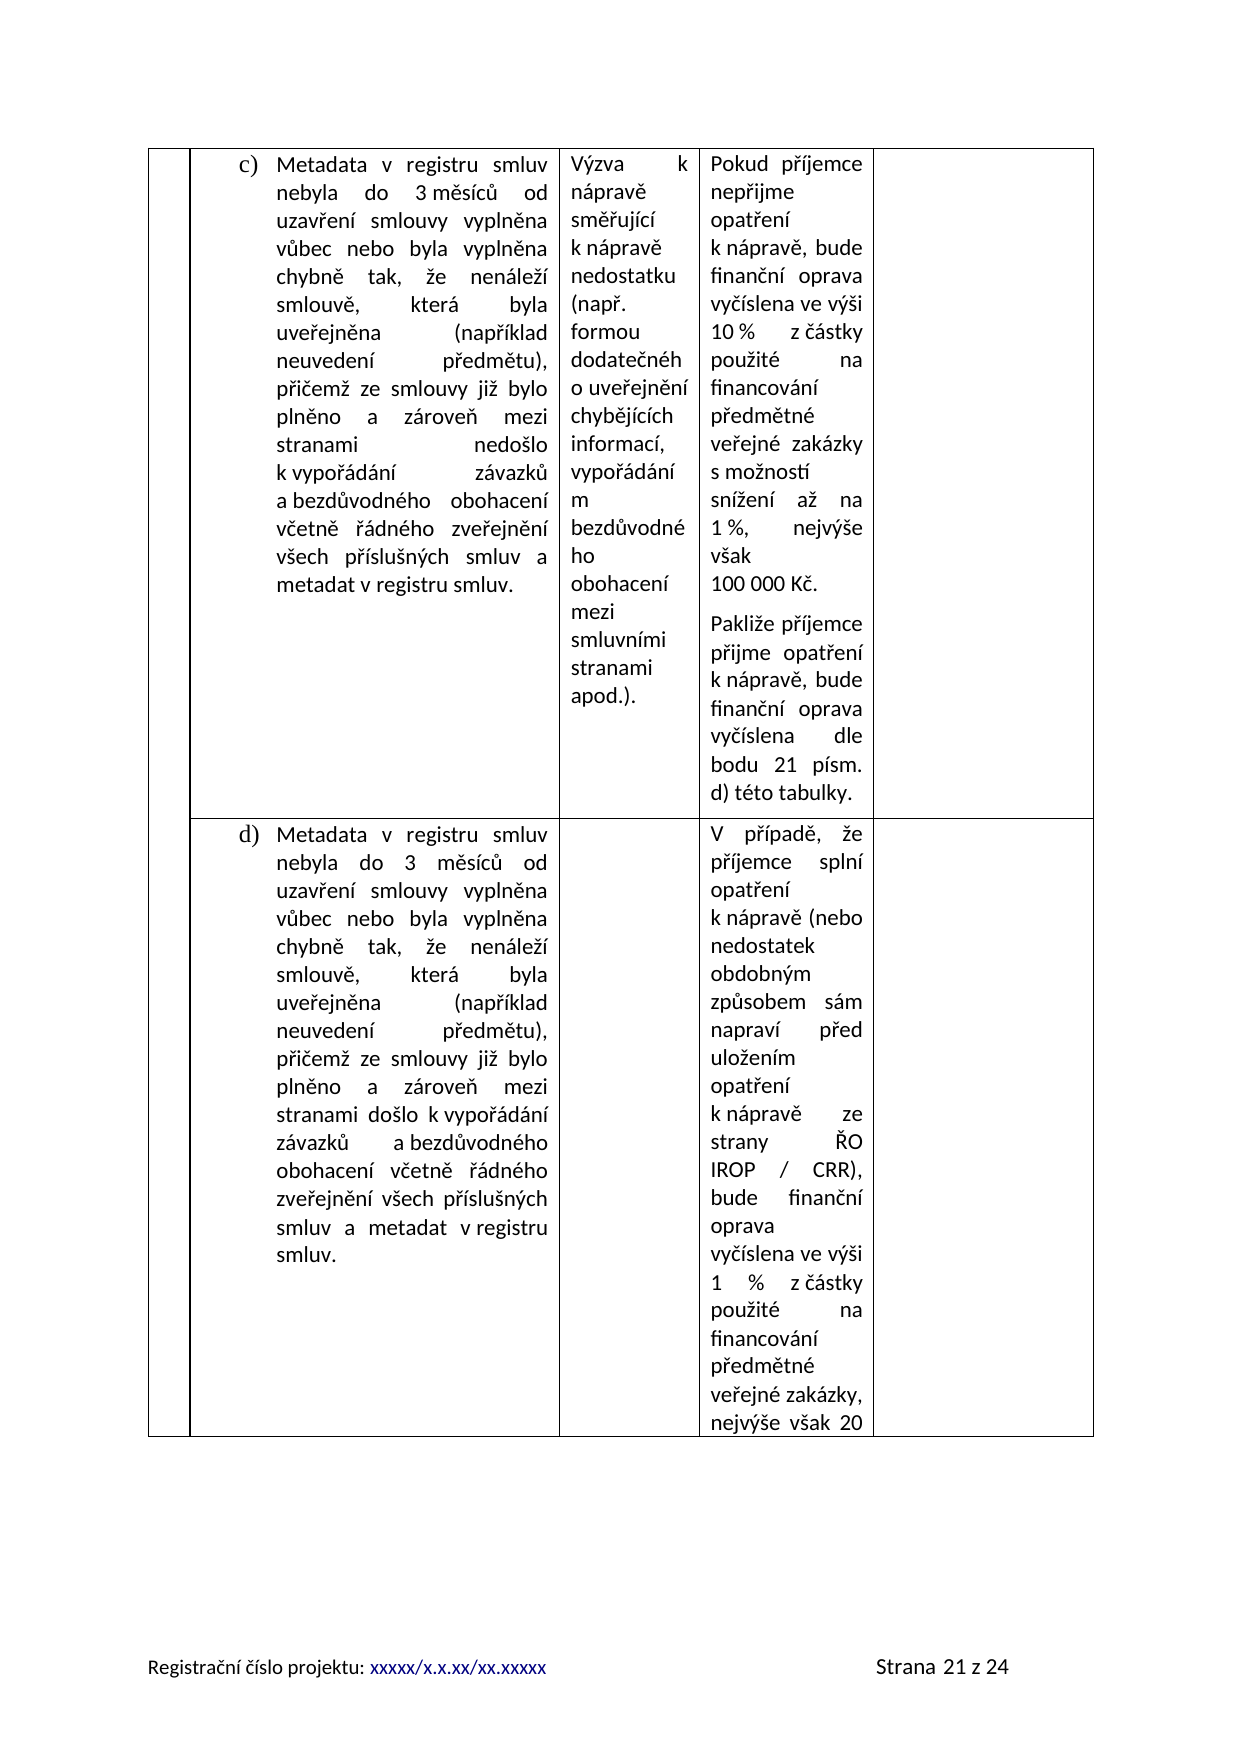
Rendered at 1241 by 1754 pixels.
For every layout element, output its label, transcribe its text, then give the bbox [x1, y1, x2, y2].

table_cell Výzva k nápravě směřující k nápravě nedostatku (např. formou dodatečného uveřejnění chybějících informací, vypořádáním bezdůvodného obohacení mezi smluvními stranami apod.). [560, 149, 699, 818]
table_cell [874, 819, 1093, 1436]
table_cell Metadata v registru smluv nebyla do 3 měsíců od uzavření smlouvy vyplněna vůbec nebo byla vyplněna chybně tak, že nenáleží smlouvě, která byla uveřejněna (například neuvedení předmětu), přičemž ze smlouvy již bylo plněno a zároveň mezi stranami nedošlo k vypořádání závazků a bezdůvodného obohacení včetně řádného zveřejnění všech příslušných smluv a metadat v registru smluv. [191, 149, 559, 818]
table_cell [191, 819, 559, 1436]
table_cell [874, 149, 1093, 818]
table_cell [700, 819, 873, 1436]
table_cell Pokud příjemce nepřijme opatření k nápravě, bude finanční oprava vyčíslena ve výši 10 % z částky použité na financování předmětné veřejné zakázky s možností snížení až na 1 %, nejvýše však 100 000 Kč. Pakliže příjemce přijme opatření k nápravě, bude finanční oprava vyčíslena dle bodu 21 písm. d) této tabulky. [700, 149, 873, 818]
table_cell [560, 819, 699, 1436]
